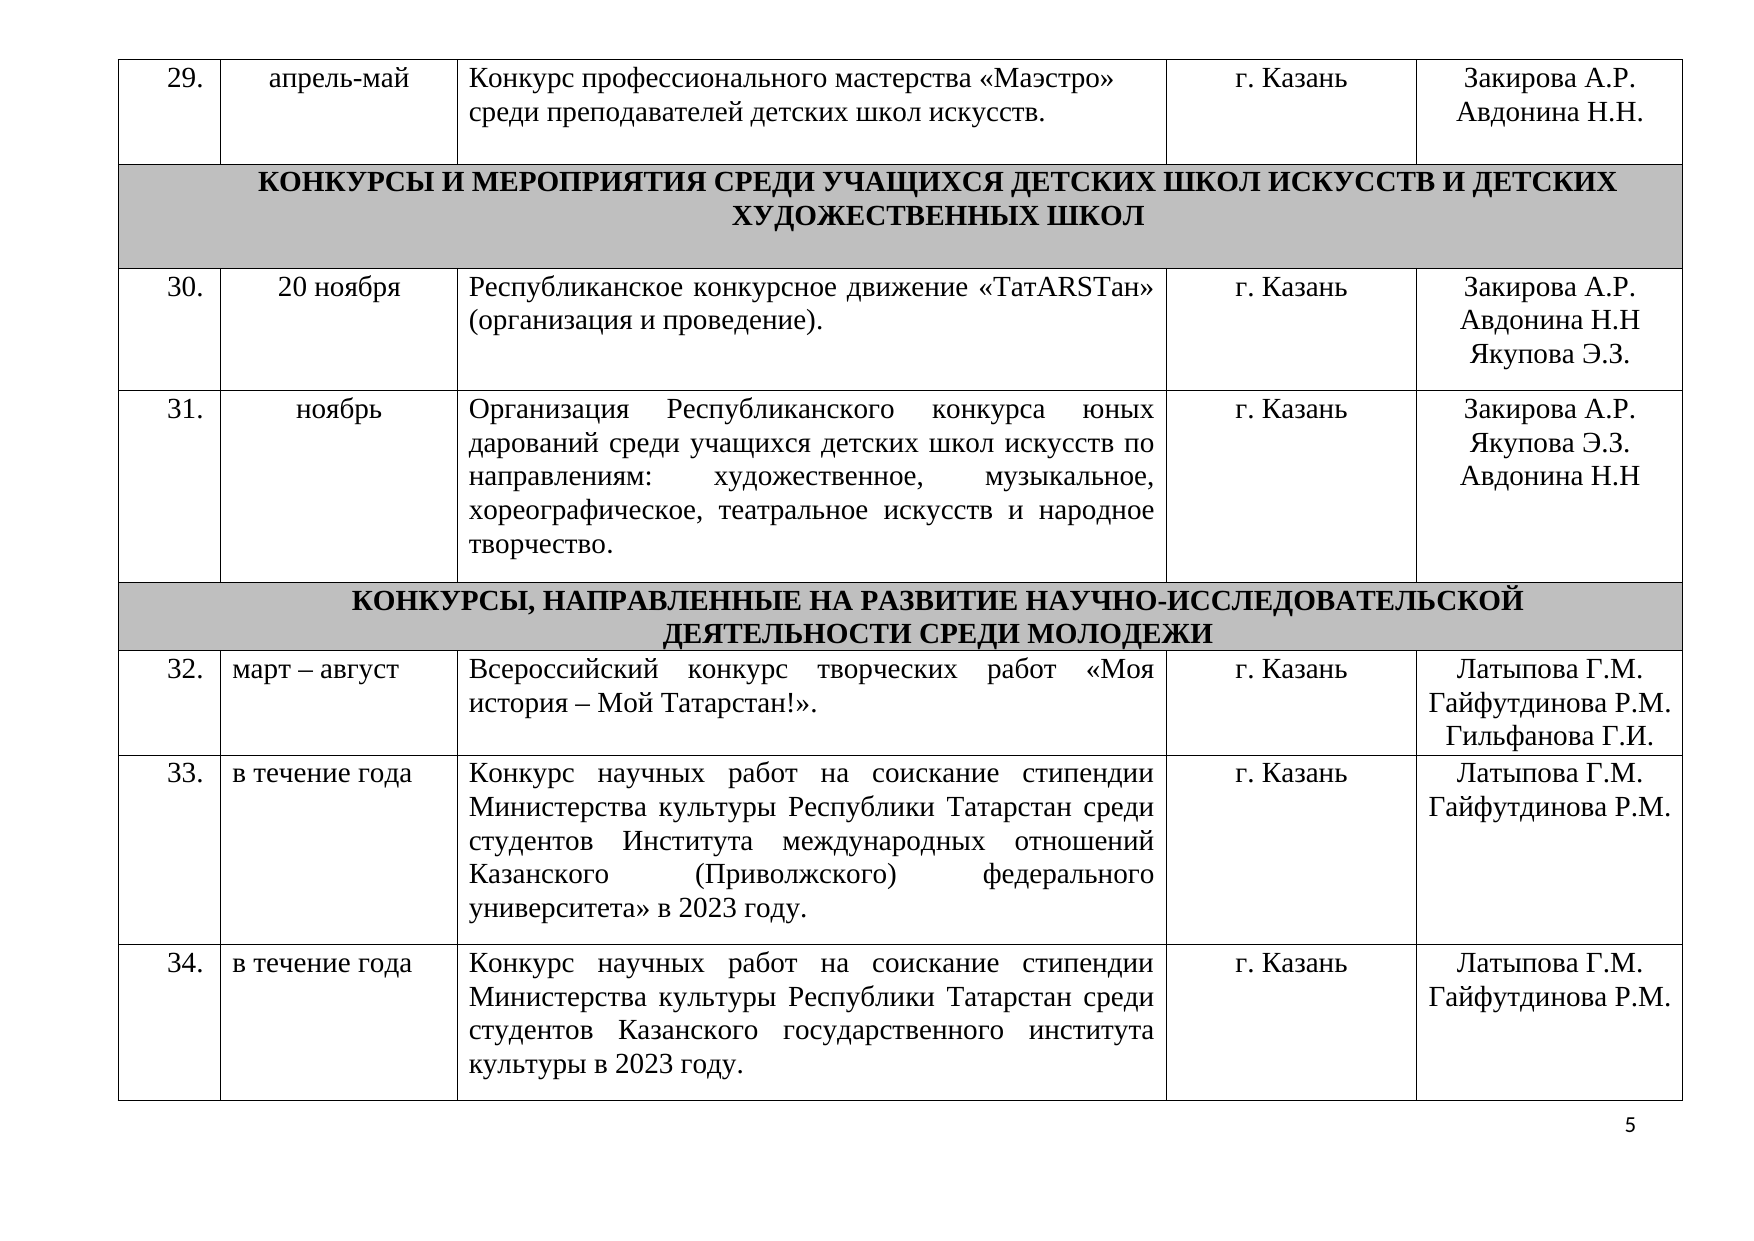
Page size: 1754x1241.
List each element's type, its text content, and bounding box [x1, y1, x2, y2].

table_cell [119, 60, 220, 163]
table_cell в течение года [221, 945, 457, 1100]
table_cell Закирова А.Р. Авдонина Н.Н Якупова Э.З. [1417, 269, 1682, 390]
table_cell КОНКУРСЫ И МЕРОПРИЯТИЯ СРЕДИ УЧАЩИХСЯ ДЕТСКИХ ШКОЛ ИСКУССТВ И ДЕТСКИХ ХУДОЖЕСТВЕННЫХ ШКОЛ [119, 165, 1682, 268]
table_cell г. Казань [1167, 945, 1416, 1100]
table_cell [119, 756, 220, 944]
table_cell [1417, 60, 1682, 163]
table_cell г. Казань [1167, 651, 1416, 754]
table_cell в течение года [221, 756, 457, 944]
table_cell г. Казань [1167, 756, 1416, 944]
table_cell [119, 269, 220, 390]
table_cell Конкурс профессионального мастерства «Маэстро» среди преподавателей детских школ искусств. [458, 60, 1166, 163]
table_cell г. Казань [1167, 60, 1416, 163]
table_cell 20 ноября [221, 269, 457, 390]
table_cell г. Казань [1167, 269, 1416, 390]
table_cell Латыпова Г.М. Гайфутдинова Р.М. [1417, 945, 1682, 1100]
table_cell г. Казань [1167, 391, 1416, 582]
table_cell Закирова А.Р. Якупова Э.З. Авдонина Н.Н [1417, 391, 1682, 582]
table_cell [119, 391, 220, 582]
table_cell Латыпова Г.М. Гайфутдинова Р.М. [1417, 756, 1682, 944]
table_cell апрель-май [221, 60, 457, 163]
table_cell Латыпова Г.М. Гайфутдинова Р.М. Гильфанова Г.И. [1417, 651, 1682, 754]
table_cell [119, 651, 220, 754]
table_cell [119, 945, 220, 1100]
table_cell Конкурс научных работ на соискание стипендии Министерства культуры Республики Татарстан среди студентов Казанского государственного института культуры в 2023 году. [458, 945, 1166, 1100]
table_cell Организация Республиканского конкурса юных дарований среди учащихся детских школ искусств по направлениям: художественное, музыкальное, хореографическое, театральное искусств и народное творчество. [458, 391, 1166, 582]
table_cell Республиканское конкурсное движение «ТатАRSТан» (организация и проведение). [458, 269, 1166, 390]
table_cell март – август [221, 651, 457, 754]
table_cell ноябрь [221, 391, 457, 582]
table_cell Конкурс научных работ на соискание стипендии Министерства культуры Республики Татарстан среди студентов Института международных отношений Казанского (Приволжского) федерального университета» в 2023 году. [458, 756, 1166, 944]
table_cell Всероссийский конкурс творческих работ «Моя история – Мой Татарстан!». [458, 651, 1166, 754]
table_cell КОНКУРСЫ, НАПРАВЛЕННЫЕ НА РАЗВИТИЕ НАУЧНО-ИССЛЕДОВАТЕЛЬСКОЙ ДЕЯТЕЛЬНОСТИ СРЕДИ МОЛОДЕЖИ [119, 583, 1682, 650]
